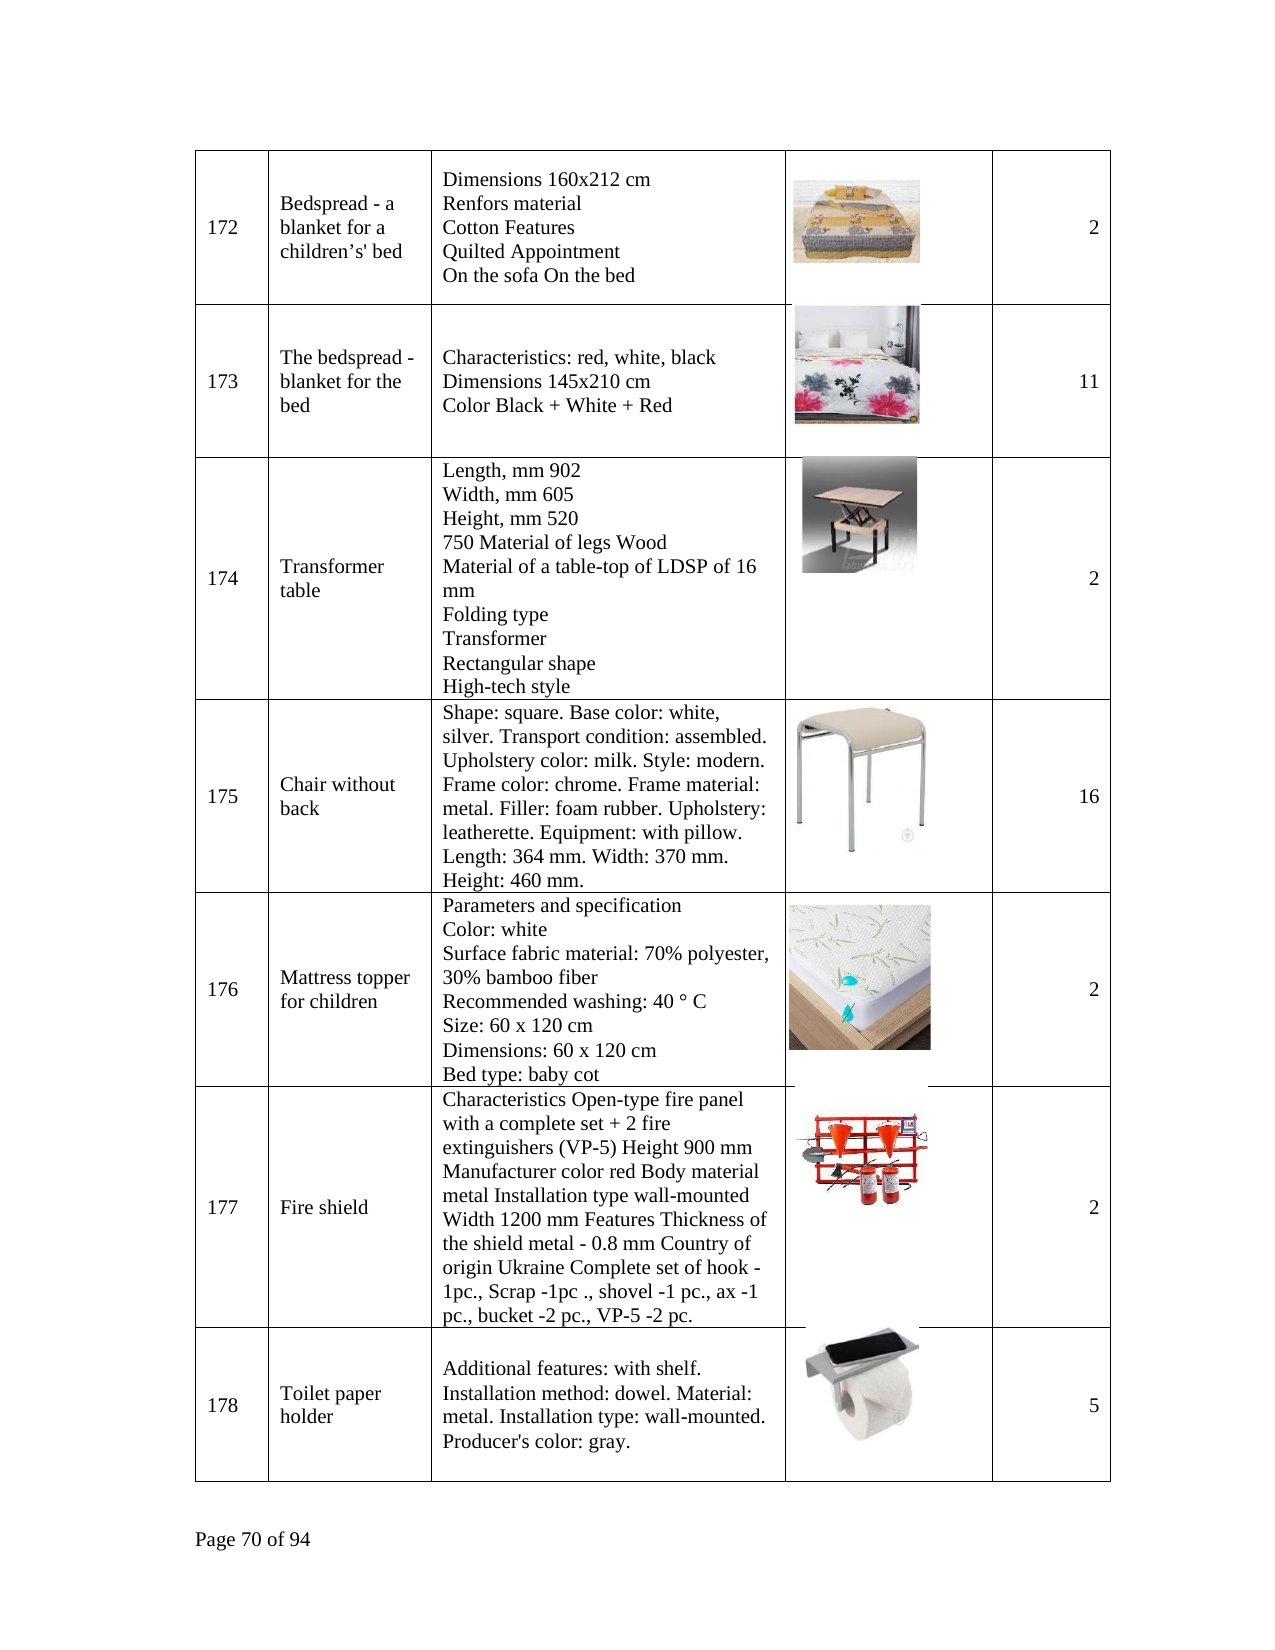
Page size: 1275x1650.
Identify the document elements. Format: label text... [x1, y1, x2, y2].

table_cell Parameters and specification Color: white Surface fabric material: 70% polyester, 30% bamboo fiber Recommended washing: 40 ° C Size: 60 x 120 cm Dimensions: 60 x 120 cm Bed type: baby cot [432, 893, 785, 1086]
picture [794, 1085, 928, 1220]
table_cell Chair without back [269, 700, 431, 892]
table_cell Shape: square. Base color: white, silver. Transport condition: assembled. Upholstery color: milk. Style: modern. Frame color: chrome. Frame material: metal. Filler: foam rubber. Upholstery: leatherette. Equipment: with pillow. Length: 364 mm. Width: 370 mm. Height: 460 mm. [432, 700, 785, 892]
table_cell [786, 700, 992, 892]
picture [792, 303, 922, 426]
table_cell 176 [196, 893, 268, 1086]
table_cell Length, mm 902 Width, mm 605 Height, mm 520 750 Material of legs Wood Material of a table-top of LDSP of 16 mm Folding type Transformer Rectangular shape High-tech style [432, 458, 785, 698]
table_cell 177 [196, 1087, 268, 1327]
table_cell 16 [993, 700, 1110, 892]
table_cell 172 [196, 151, 268, 303]
table_cell Transformer table [269, 458, 431, 698]
table_cell Characteristics: red, white, black Dimensions 145x210 cm Color Black + White + Red [432, 305, 785, 457]
table_cell 2 [993, 1087, 1110, 1327]
table_cell 5 [993, 1328, 1110, 1481]
table_cell [786, 458, 992, 698]
table_cell [786, 305, 992, 457]
table_cell 178 [196, 1328, 268, 1481]
table_cell 2 [993, 893, 1110, 1086]
table_cell [786, 1328, 992, 1481]
table_cell [786, 1087, 992, 1327]
table_cell The bedspread - blanket for the bed [269, 305, 431, 457]
table_cell Dimensions 160x212 cm Renfors material Cotton Features Quilted Appointment On the sofa On the bed [432, 151, 785, 303]
table_cell Toilet paper holder [269, 1328, 431, 1481]
table_cell 174 [196, 458, 268, 698]
picture [802, 456, 918, 573]
table_cell Bedspread - a blanket for a children’s' bed [269, 151, 431, 303]
table_cell 2 [993, 458, 1110, 698]
table_cell 11 [993, 305, 1110, 457]
table_cell Additional features: with shelf. Installation method: dowel. Material: metal. Installation type: wall-mounted. Producer's color: gray. [432, 1328, 785, 1481]
table_cell 175 [196, 700, 268, 892]
table_cell 173 [196, 305, 268, 457]
picture [793, 180, 921, 263]
table_cell [786, 893, 992, 1086]
picture [789, 905, 931, 1050]
table_cell Fire shield [269, 1087, 431, 1327]
picture [805, 1327, 920, 1441]
picture [796, 707, 926, 852]
table_cell Mattress topper for children [269, 893, 431, 1086]
table_cell 2 [993, 151, 1110, 303]
table_cell [786, 151, 992, 303]
table_cell Characteristics Open-type fire panel with a complete set + 2 fire extinguishers (VP-5) Height 900 mm Manufacturer color red Body material metal Installation type wall-mounted Width 1200 mm Features Thickness of the shield metal - 0.8 mm Country of origin Ukraine Complete set of hook -1pc., Scrap -1pc ., shovel -1 pc., ax -1 pc., bucket -2 pc., VP-5 -2 pc. [432, 1087, 785, 1327]
